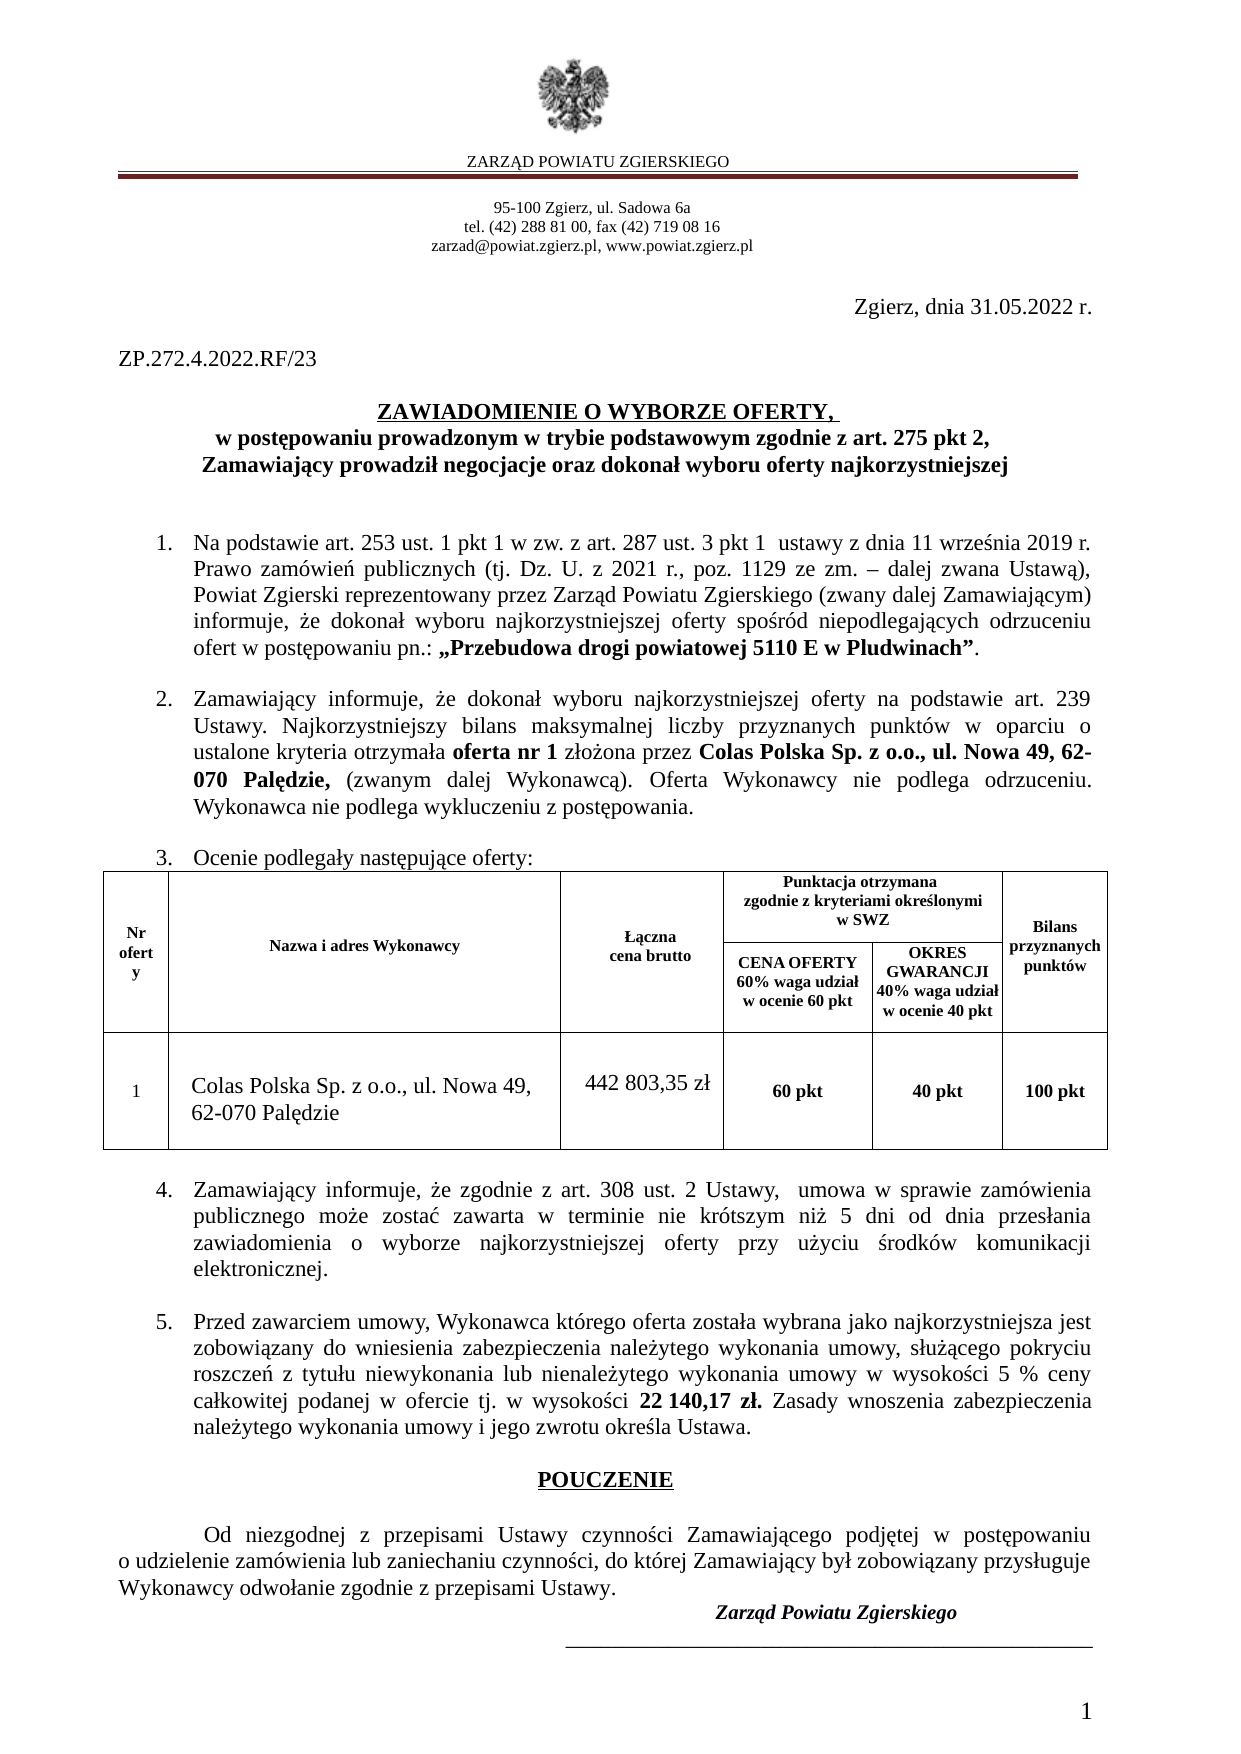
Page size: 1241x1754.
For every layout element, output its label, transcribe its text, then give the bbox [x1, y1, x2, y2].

table_header Nr oferty [104, 872, 168, 1032]
table_header Punktacja otrzymana zgodnie z kryteriami określonymi w SWZ [724, 872, 1002, 942]
table_cell 60 pkt [724, 1033, 872, 1149]
picture [535, 57, 615, 136]
table_header Łączna cena brutto [561, 872, 723, 1032]
text POUCZENIE [118, 1466, 1092, 1492]
table_cell CENA OFERTY 60% waga udział w ocenie 60 pkt [724, 943, 872, 1032]
text ZP.272.4.2022.RF/23 [118, 345, 1092, 372]
list Zamawiający informuje, że zgodnie z art. 308 ust. 2 Ustawy, umowa w sprawie zamówienia publicznego może zostać zawarta w terminie nie krótszym niż 5 dni od dnia przesłania zawiadomienia o wyborze najkorzystniejszej oferty przy użyciu środków komunikacji elektronicznej. [156, 1176, 1092, 1281]
table_header ZARZĄD POWIATU ZGIERSKIEGO [118, 152, 1078, 171]
table_header Nazwa i adres Wykonawcy [169, 872, 560, 1032]
list ______________________________________________ [193, 1624, 1092, 1651]
text Zarząd Powiatu Zgierskiego [118, 1600, 1092, 1624]
list Ocenie podlegały następujące oferty: [156, 844, 1092, 871]
table_cell 100 pkt [1003, 1033, 1107, 1149]
table_cell 1 [104, 1033, 168, 1149]
table_cell OKRES GWARANCJI 40% waga udział w ocenie 40 pkt [873, 943, 1002, 1032]
text Od niezgodnej z przepisami Ustawy czynności Zamawiającego podjętej w postępowaniu o udzielenie zamówienia lub zaniechaniu czynności, do której Zamawiający był zobowiązany przysługuje Wykonawcy odwołanie zgodnie z przepisami Ustawy. [118, 1521, 1092, 1600]
table_cell 442 803,35 zł [561, 1033, 723, 1149]
text ZAWIADOMIENIE O WYBORZE OFERTY, [118, 398, 1092, 424]
list Na podstawie art. 253 ust. 1 pkt 1 w zw. z art. 287 ust. 3 pkt 1 ustawy z dnia 11 września 2019 r. Prawo zamówień publicznych (tj. Dz. U. z 2021 r., poz. 1129 ze zm. – dalej zwana Ustawą), Powiat Zgierski reprezentowany przez Zarząd Powiatu Zgierskiego (zwany dalej Zamawiającym) informuje, że dokonał wyboru najkorzystniejszej oferty spośród niepodlegających odrzuceniu ofert w postępowaniu pn.: „Przebudowa drogi powiatowej 5110 E w Pludwinach”. [156, 528, 1092, 660]
table_cell tel. (42) 288 81 00, fax (42) 719 08 16 [118, 217, 1062, 236]
table_header 95-100 Zgierz, ul. Sadowa 6a [118, 198, 1062, 217]
list Zamawiający informuje, że dokonał wyboru najkorzystniejszej oferty na podstawie art. 239 Ustawy. Najkorzystniejszy bilans maksymalnej liczby przyznanych punktów w oparciu o ustalone kryteria otrzymała oferta nr 1 złożona przez Colas Polska Sp. z o.o., ul. Nowa 49, 62-070 Palędzie, (zwanym dalej Wykonawcą). Oferta Wykonawcy nie podlega odrzuceniu. Wykonawca nie podlega wykluczeniu z postępowania. [156, 685, 1092, 819]
list Przed zawarciem umowy, Wykonawca którego oferta została wybrana jako najkorzystniejsza jest zobowiązany do wniesienia zabezpieczenia należytego wykonania umowy, służącego pokryciu roszczeń z tytułu niewykonania lub nienależytego wykonania umowy w wysokości 5 % ceny całkowitej podanej w ofercie tj. w wysokości 22 140,17 zł. Zasady wnoszenia zabezpieczenia należytego wykonania umowy i jego zwrotu określa Ustawa. [156, 1308, 1092, 1439]
table_cell 40 pkt [873, 1033, 1002, 1149]
text Zgierz, dnia 31.05.2022 r. [118, 293, 1092, 320]
text w postępowaniu prowadzonym w trybie podstawowym zgodnie z art. 275 pkt 2, Zamawiający prowadził negocjacje oraz dokonał wyboru oferty najkorzystniejszej [118, 424, 1092, 477]
table_cell zarzad@powiat.zgierz.pl, www.powiat.zgierz.pl [118, 236, 1062, 293]
table_cell Colas Polska Sp. z o.o., ul. Nowa 49, 62-070 Palędzie [169, 1033, 560, 1149]
table_header Bilans przyznanych punktów [1003, 872, 1107, 1032]
